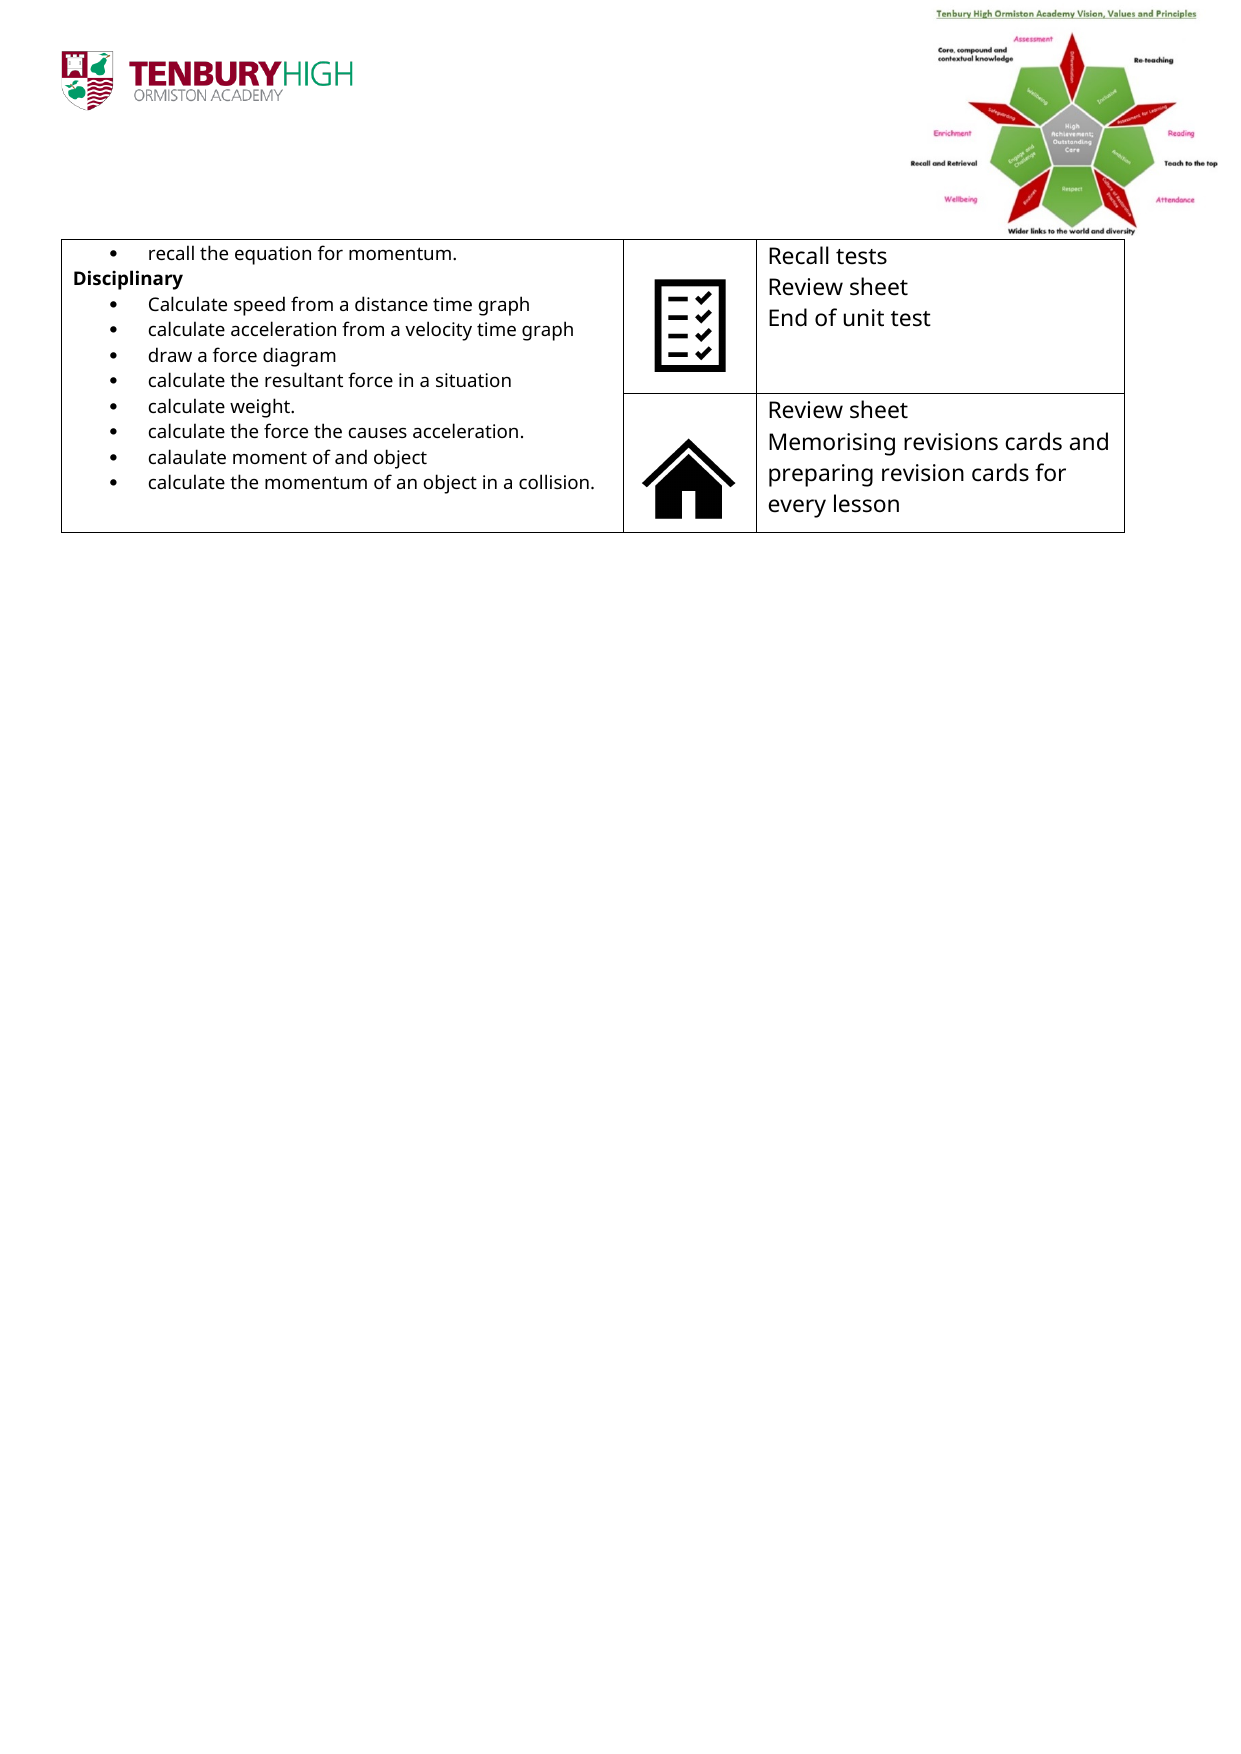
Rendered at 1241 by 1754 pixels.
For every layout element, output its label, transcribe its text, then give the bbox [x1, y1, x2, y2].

picture [56, 43, 357, 112]
picture [635, 271, 745, 381]
table_cell [624, 394, 756, 532]
table_cell [624, 240, 756, 393]
picture [635, 425, 742, 532]
table_cell Recall tests Review sheet End of unit test [757, 240, 1124, 393]
table_cell Review sheet Memorising revisions cards and preparing revision cards for every lesson [757, 394, 1124, 532]
